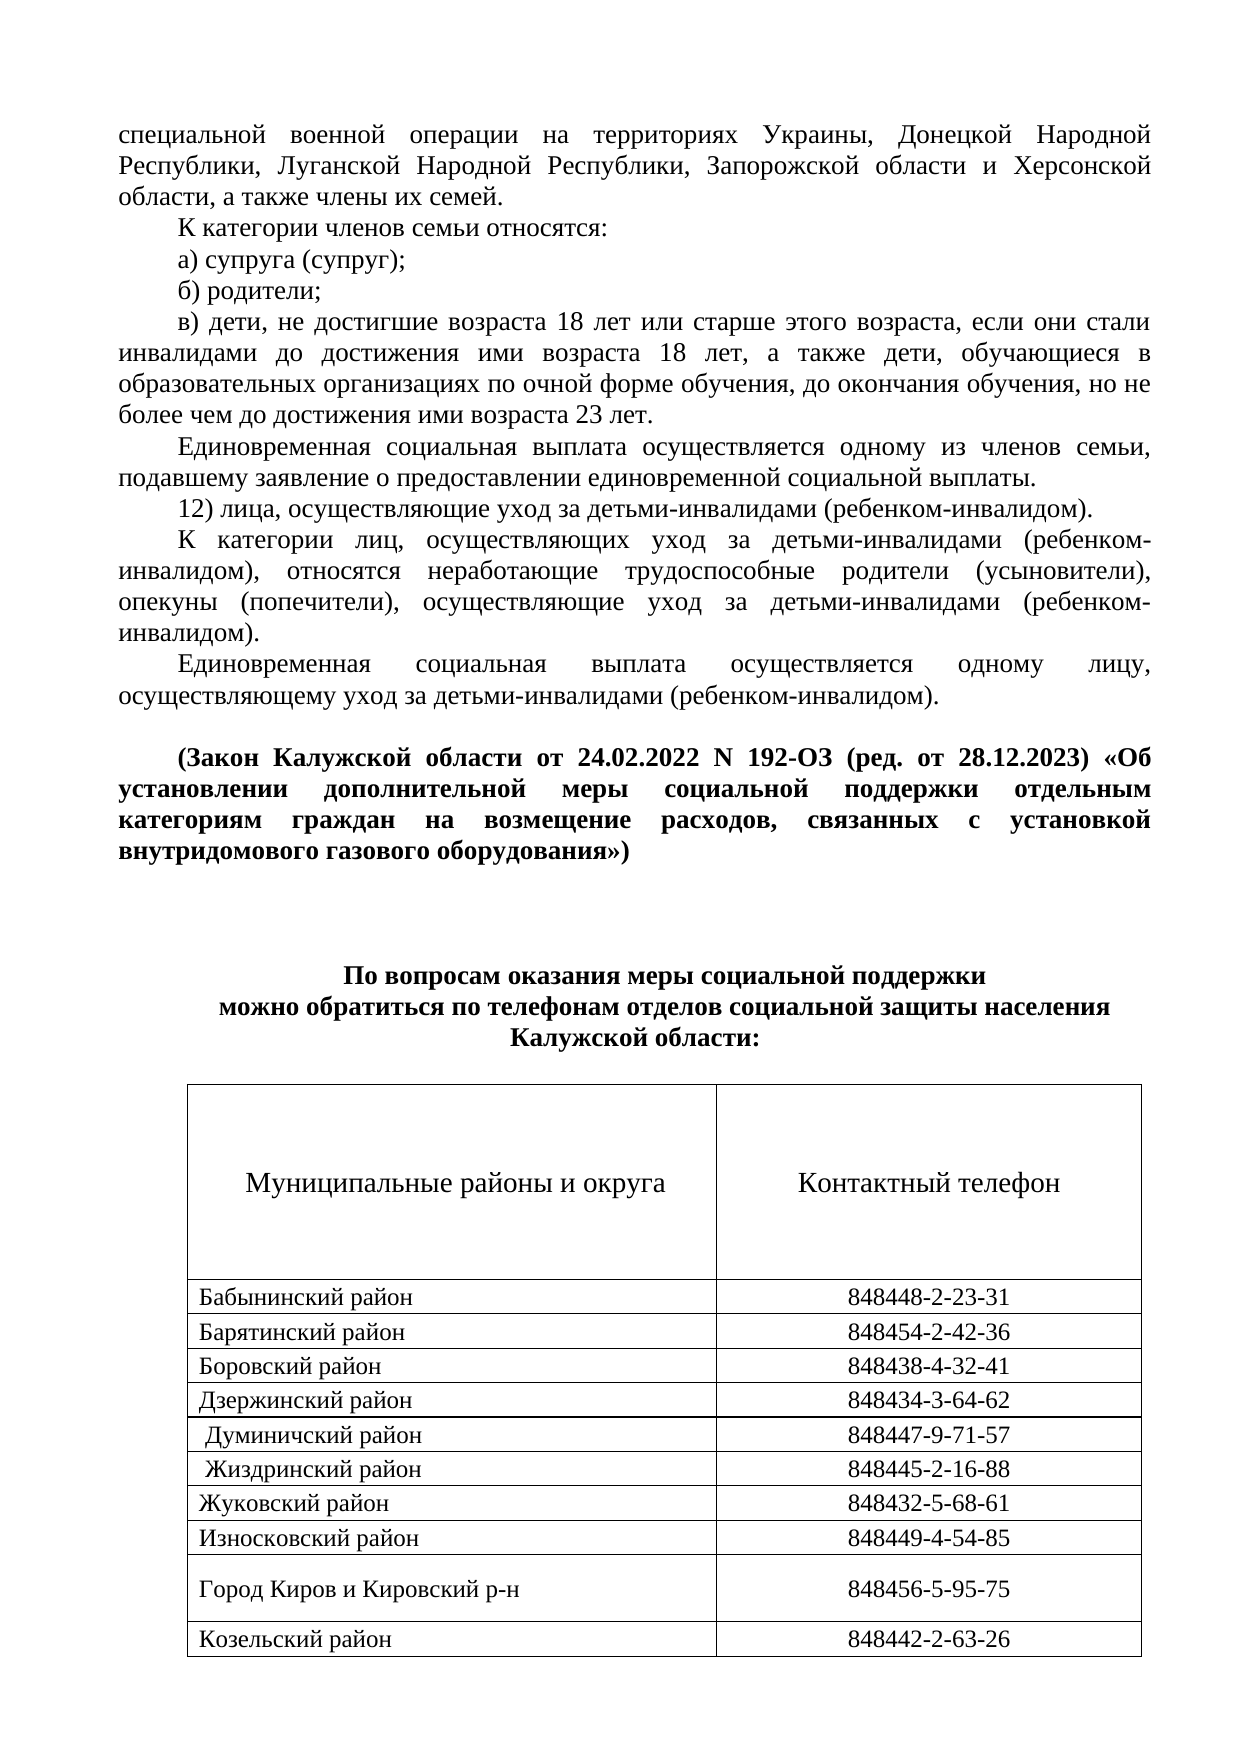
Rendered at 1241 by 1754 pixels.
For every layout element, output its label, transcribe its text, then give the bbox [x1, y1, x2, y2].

text Единовременная социальная выплата осуществляется одному лицу, осуществляющему уход за детьми-инвалидами (ребенком-инвалидом). [118, 648, 1152, 710]
table_header Контактный телефон [717, 1085, 1141, 1279]
table_cell 848438-4-32-41 [717, 1349, 1141, 1382]
table_cell Жуковский район [188, 1486, 716, 1519]
text По вопросам оказания меры социальной поддержки [118, 959, 1152, 990]
table_cell Дзержинский район [188, 1383, 716, 1416]
table_header Муниципальные районы и округа [188, 1085, 716, 1279]
table_cell 848448-2-23-31 [717, 1280, 1141, 1313]
table_cell 848432-5-68-61 [717, 1486, 1141, 1519]
table_cell Думиничский район [188, 1418, 716, 1451]
text К категории лиц, осуществляющих уход за детьми-инвалидами (ребенком-инвалидом), относятся неработающие трудоспособные родители (усыновители), опекуны (попечители), осуществляющие уход за детьми-инвалидами (ребенком-инвалидом). [118, 523, 1152, 648]
text в) дети, не достигшие возраста 18 лет или старше этого возраста, если они стали инвалидами до достижения ими возраста 18 лет, а также дети, обучающиеся в образовательных организациях по очной форме обучения, до окончания обучения, но не более чем до достижения ими возраста 23 лет. [118, 305, 1152, 429]
table_cell 848442-2-63-26 [717, 1622, 1141, 1656]
table_cell 848456-5-95-75 [717, 1555, 1141, 1621]
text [118, 118, 1152, 212]
text Единовременная социальная выплата осуществляется одному из членов семьи, подавшему заявление о предоставлении единовременной социальной выплаты. [118, 429, 1152, 492]
table_cell Жиздринский район [188, 1452, 716, 1485]
table_cell 848449-4-54-85 [717, 1521, 1141, 1554]
table_cell Бабынинский район [188, 1280, 716, 1313]
text (Закон Калужской области от 24.02.2022 N 192-ОЗ (ред. от 28.12.2023) «Об установлении дополнительной меры социальной поддержки отдельным категориям граждан на возмещение расходов, связанных с установкой внутридомового газового оборудования») [118, 741, 1152, 866]
table_cell Город Киров и Кировский р-н [188, 1555, 716, 1621]
text 12) лица, осуществляющие уход за детьми-инвалидами (ребенком-инвалидом). [118, 492, 1152, 523]
text К категории членов семьи относятся: [118, 212, 1152, 243]
table_cell Барятинский район [188, 1314, 716, 1348]
table_cell 848445-2-16-88 [717, 1452, 1141, 1485]
table_cell Боровский район [188, 1349, 716, 1382]
text б) родители; [118, 274, 1152, 305]
table_cell 848434-3-64-62 [717, 1383, 1141, 1416]
text а) супруга (супруг); [118, 243, 1152, 274]
text можно обратиться по телефонам отделов социальной защиты населения Калужской области: [118, 990, 1152, 1052]
table_cell Козельский район [188, 1622, 716, 1656]
table_cell 848454-2-42-36 [717, 1314, 1141, 1348]
table_cell Износковский район [188, 1521, 716, 1554]
table_cell 848447-9-71-57 [717, 1418, 1141, 1451]
